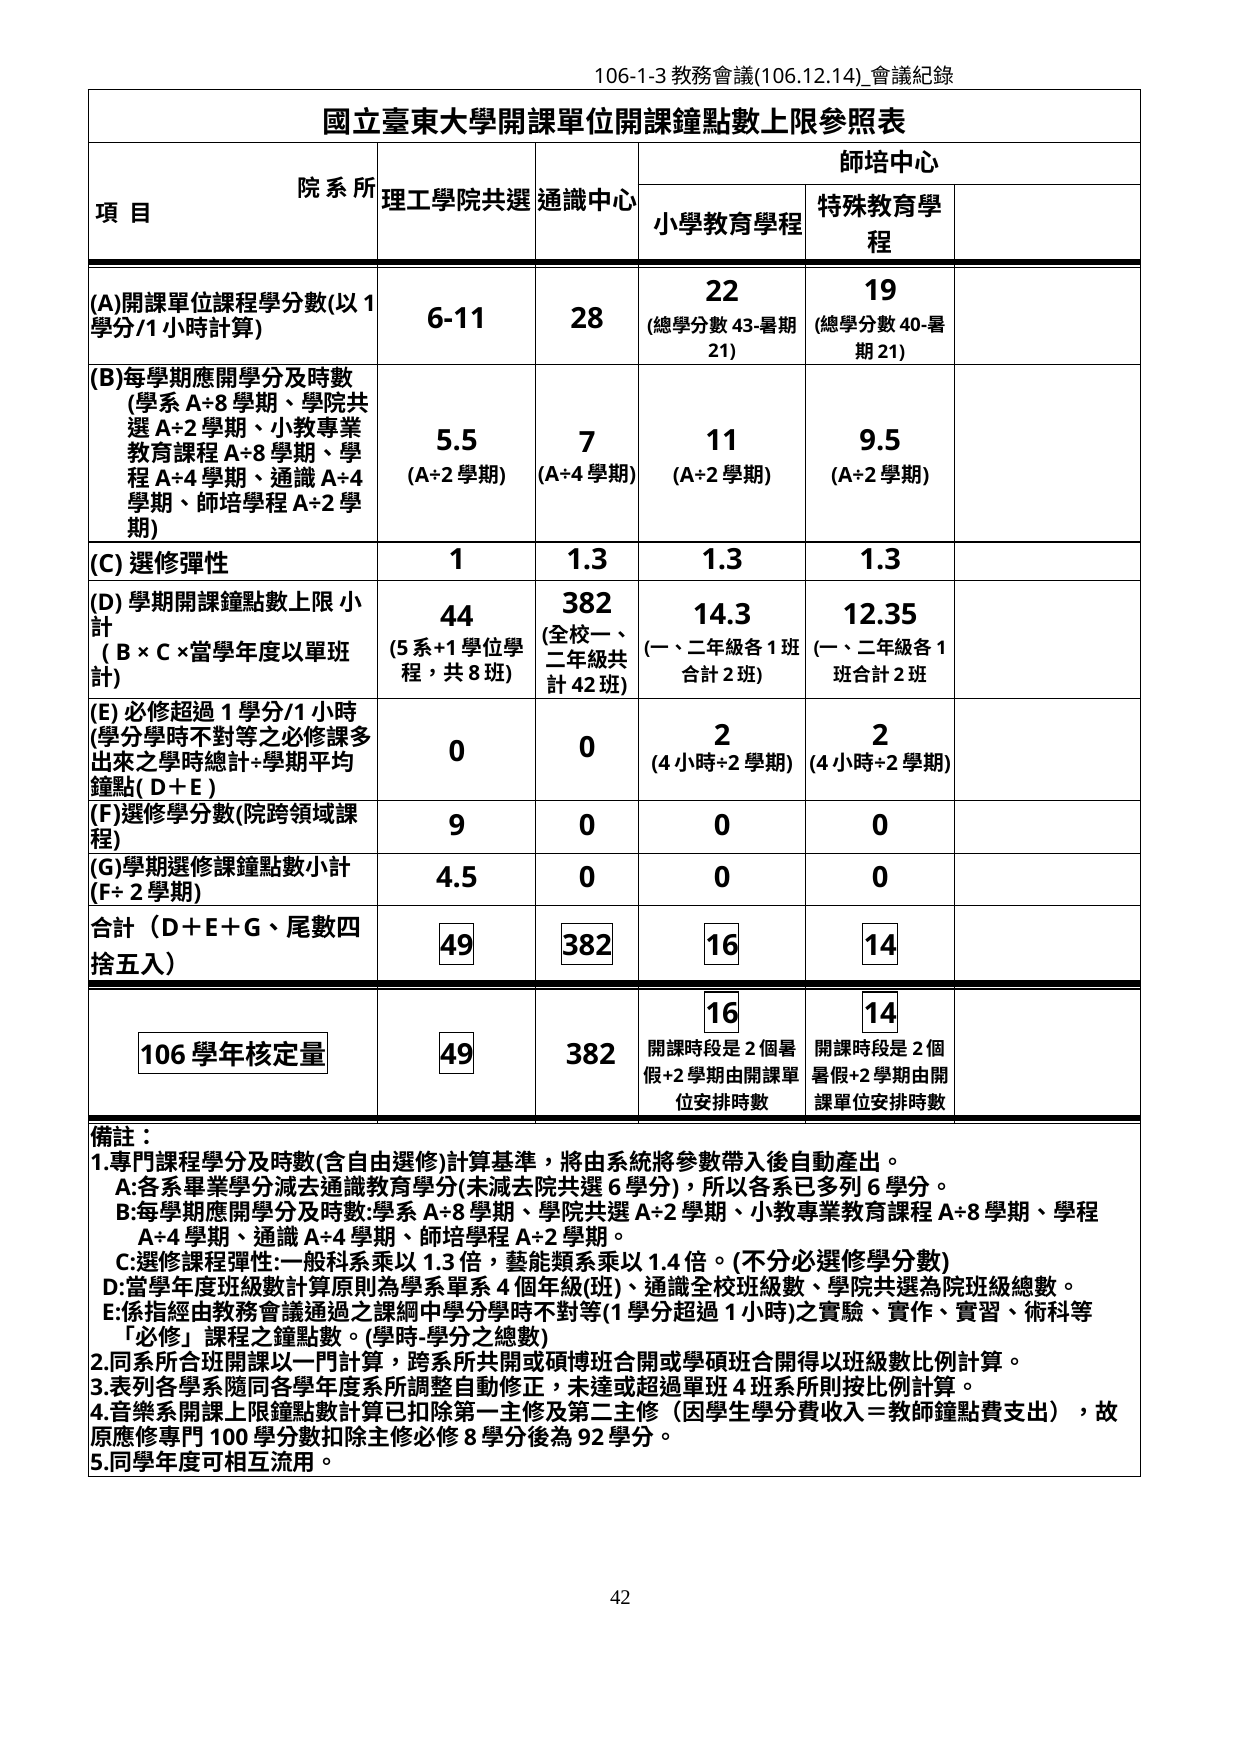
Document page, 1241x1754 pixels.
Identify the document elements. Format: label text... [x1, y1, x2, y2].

table_cell 特殊教育學程 [806, 185, 954, 259]
table_cell 合計（D＋E＋G、尾數四捨五入） [89, 906, 377, 980]
table_cell (G)學期選修課鐘點數小計 (F÷ 2學期) [89, 854, 377, 905]
table_cell 382 (全校一、二年級共計42班) [536, 581, 638, 697]
table_cell 7 (A÷4學期) [536, 365, 638, 541]
table_cell 0 [639, 854, 805, 905]
table_cell 理工學院共選 [378, 143, 535, 259]
table_cell 1.3 [806, 543, 954, 580]
table_cell (E) 必修超過1學分/1小時(學分學時不對等之必修課多出來之學時總計÷學期平均鐘點( D＋E ) [89, 699, 377, 800]
table_cell 2 (4小時÷2學期) [806, 699, 954, 800]
table_cell [955, 543, 1140, 580]
table_cell 16 開課時段是2個暑假+2學期由開課單位安排時數 [639, 990, 805, 1115]
table_cell 14 開課時段是2個暑假+2學期由開課單位安排時數 [806, 990, 954, 1115]
table_cell 12.35 (一、二年級各1班合計2班 [806, 581, 954, 697]
table_cell 106學年核定量 [89, 990, 377, 1115]
table_cell (D) 學期開課鐘點數上限 小計 ( B × C ×當學年度以單班計) [89, 581, 377, 697]
table_cell 通識中心 [536, 143, 638, 259]
table_cell 28 [536, 268, 638, 364]
table_cell 2 (4小時÷2學期) [639, 699, 805, 800]
table_cell 14 [806, 906, 954, 980]
table_cell [955, 854, 1140, 905]
table_cell 1.3 [536, 543, 638, 580]
table_cell (F)選修學分數(院跨領域課程) [89, 801, 377, 853]
table_cell 院 系 所 項 目 [89, 143, 377, 259]
table_cell 11 (A÷2學期) [639, 365, 805, 541]
table_cell 小學教育學程 [639, 185, 805, 259]
table_cell 49 [378, 906, 535, 980]
table_cell (C) 選修彈性 [89, 543, 377, 580]
table_cell 0 [378, 699, 535, 800]
table_cell 0 [806, 854, 954, 905]
table_cell [955, 581, 1140, 697]
table_cell [955, 365, 1140, 541]
table_cell (A)開課單位課程學分數(以1學分/1小時計算) [89, 268, 377, 364]
table_cell 5.5 (A÷2學期) [378, 365, 535, 541]
table_cell (B)每學期應開學分及時數 (學系A÷8學期、學院共選A÷2學期、小教專業教育課程A÷8學期、學程A÷4學期、通識A÷4學期、師培學程A÷2學期) [89, 365, 377, 541]
table_cell [955, 801, 1140, 853]
table_cell 備註： 1.專門課程學分及時數(含自由選修)計算基準，將由系統將參數帶入後自動產出。 A:各系畢業學分減去通識教育學分(未減去院共選6學分)，所以各系已多列6學分。 B:每學期應開學分及時數:學系A÷8學期、學院共選A÷2學期、小教專業教育課程A÷8學期、學程A÷4學期、通識A÷4學期、師培學程A÷2學期。 C:選修課程彈性:一般科系乘以1.3倍，藝能類系乘以1.4倍。(不分必選修學分數) D:當學年度班級數計算原則為學系單系4個年級(班)、通識全校班級數、學院共選為院班級總數。 E:係指經由教務會議通過之課綱中學分學時不對等(1學分超過1小時)之實驗、實作、實習、術科等「必修」課程之鐘點數。(學時-學分之總數) 2.同系所合班開課以一門計算，跨系所共開或碩博班合開或學碩班合開得以班級數比例計算。 3.表列各學系隨同各學年度系所調整自動修正，未達或超過單班4班系所則按比例計算。 4.音樂系開課上限鐘點數計算已扣除第一主修及第二主修（因學生學分費收入＝教師鐘點費支出），故原應修專門100學分數扣除主修必修8學分後為92學分。 5.同學年度可相互流用。 [89, 1124, 1140, 1476]
table_cell 9.5 (A÷2學期) [806, 365, 954, 541]
table_cell 0 [639, 801, 805, 853]
table_cell 師培中心 [639, 143, 1140, 184]
table_cell 0 [536, 801, 638, 853]
table_cell [955, 268, 1140, 364]
table_cell 0 [536, 699, 638, 800]
table_header 國立臺東大學開課單位開課鐘點數上限參照表 [89, 90, 1140, 142]
table_cell 1.3 [639, 543, 805, 580]
table_cell 0 [806, 801, 954, 853]
table_cell [955, 990, 1140, 1115]
table_cell [955, 699, 1140, 800]
table_cell 19 (總學分數40-暑期21) [806, 268, 954, 364]
table_cell 382 [536, 990, 638, 1115]
table_cell 49 [378, 990, 535, 1115]
table_cell 0 [536, 854, 638, 905]
table_cell 4.5 [378, 854, 535, 905]
table_cell 9 [378, 801, 535, 853]
table_cell 382 [536, 906, 638, 980]
table_cell 22 (總學分數43-暑期21) [639, 268, 805, 364]
table_cell 44 (5系+1學位學程，共8班) [378, 581, 535, 697]
table_cell [955, 185, 1140, 259]
table_cell 6-11 [378, 268, 535, 364]
table_cell 1 [378, 543, 535, 580]
table_cell 16 [639, 906, 805, 980]
table_cell [955, 906, 1140, 980]
table_cell 14.3 (一、二年級各1班合計2班) [639, 581, 805, 697]
